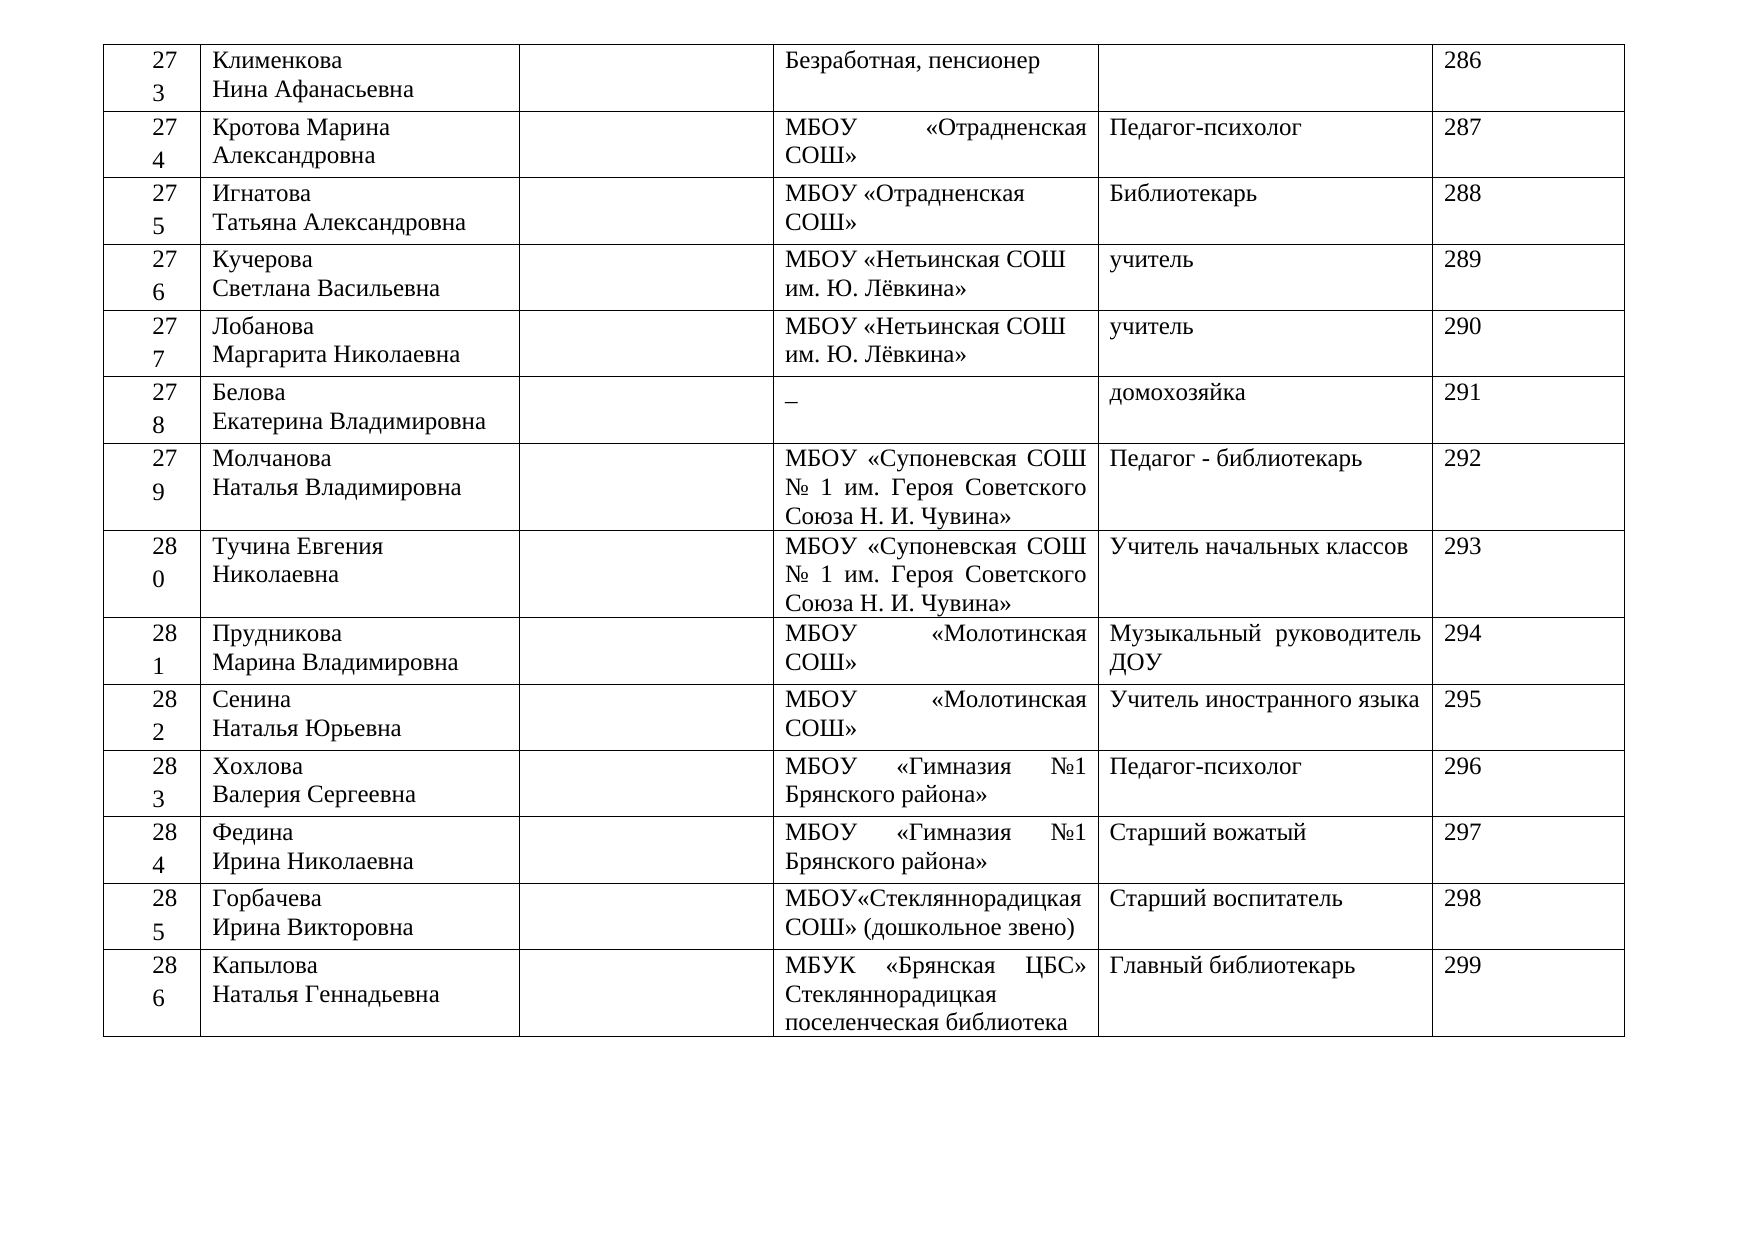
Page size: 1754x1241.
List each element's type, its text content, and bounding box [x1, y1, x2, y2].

table_cell Музыкальный руководитель ДОУ [1099, 618, 1432, 683]
table_cell 285 [104, 884, 200, 949]
table_cell 283 [104, 751, 200, 816]
table_cell Кучерова Светлана Васильевна [201, 245, 519, 310]
table_cell МБОУ «Отрадненская СОШ» [774, 112, 1098, 177]
table_cell Старший вожатый [1099, 817, 1432, 882]
table_cell 294 [1433, 618, 1624, 683]
table_cell 291 [1433, 377, 1624, 442]
table_cell [520, 178, 773, 243]
table_cell Безработная, пенсионер [774, 45, 1098, 111]
table_cell Педагог - библиотекарь [1099, 444, 1432, 530]
table_cell 299 [1433, 950, 1624, 1036]
table_cell [520, 444, 773, 530]
table_cell МБОУ «Нетьинская СОШ им. Ю. Лёвкина» [774, 311, 1098, 376]
table_cell Тучина Евгения Николаевна [201, 531, 519, 617]
table_cell Учитель иностранного языка [1099, 685, 1432, 750]
table_cell [520, 531, 773, 617]
table_cell [520, 685, 773, 750]
table_cell 276 [104, 245, 200, 310]
table_cell 288 [1433, 178, 1624, 243]
table_cell Хохлова Валерия Сергеевна [201, 751, 519, 816]
table_cell МБОУ «Молотинская СОШ» [774, 685, 1098, 750]
table_cell Игнатова Татьяна Александровна [201, 178, 519, 243]
table_cell Старший воспитатель [1099, 884, 1432, 949]
table_cell [520, 377, 773, 442]
table_cell МБОУ «Гимназия №1 Брянского района» [774, 817, 1098, 882]
table_cell 292 [1433, 444, 1624, 530]
table_cell 296 [1433, 751, 1624, 816]
table_cell Клименкова Нина Афанасьевна [201, 45, 519, 111]
table_cell Педагог-психолог [1099, 751, 1432, 816]
table_cell Сенина Наталья Юрьевна [201, 685, 519, 750]
table_cell МБУК «Брянская ЦБС» Стекляннорадицкая поселенческая библиотека [774, 950, 1098, 1036]
table_cell [520, 950, 773, 1036]
table_cell Белова Екатерина Владимировна [201, 377, 519, 442]
table_cell учитель [1099, 311, 1432, 376]
table_cell Прудникова Марина Владимировна [201, 618, 519, 683]
table_cell [520, 751, 773, 816]
table_cell 277 [104, 311, 200, 376]
table_cell 282 [104, 685, 200, 750]
table_cell [520, 817, 773, 882]
table_cell [520, 884, 773, 949]
table_cell 286 [104, 950, 200, 1036]
table_cell [520, 245, 773, 310]
table_cell Кротова Марина Александровна [201, 112, 519, 177]
table_cell 298 [1433, 884, 1624, 949]
table_cell 284 [104, 817, 200, 882]
table_cell 275 [104, 178, 200, 243]
table_cell МБОУ «Супоневская СОШ № 1 им. Героя Советского Союза Н. И. Чувина» [774, 444, 1098, 530]
table_cell 293 [1433, 531, 1624, 617]
table_cell 278 [104, 377, 200, 442]
table_cell 274 [104, 112, 200, 177]
table_cell 273 [104, 45, 200, 111]
table_cell [520, 618, 773, 683]
table_cell 295 [1433, 685, 1624, 750]
table_cell [1099, 45, 1432, 111]
table_cell [520, 311, 773, 376]
table_cell 279 [104, 444, 200, 530]
table_cell МБОУ«Стекляннорадицкая СОШ» (дошкольное звено) [774, 884, 1098, 949]
table_cell [520, 112, 773, 177]
table_cell 287 [1433, 112, 1624, 177]
table_cell Педагог-психолог [1099, 112, 1432, 177]
table_cell домохозяйка [1099, 377, 1432, 442]
table_cell _ [774, 377, 1098, 442]
table_cell Горбачева Ирина Викторовна [201, 884, 519, 949]
table_cell Библиотекарь [1099, 178, 1432, 243]
table_cell МБОУ «Молотинская СОШ» [774, 618, 1098, 683]
table_cell Федина Ирина Николаевна [201, 817, 519, 882]
table_cell Молчанова Наталья Владимировна [201, 444, 519, 530]
table_cell 297 [1433, 817, 1624, 882]
table_cell 286 [1433, 45, 1624, 111]
table_cell учитель [1099, 245, 1432, 310]
table_cell МБОУ «Отрадненская СОШ» [774, 178, 1098, 243]
table_cell 289 [1433, 245, 1624, 310]
table_cell 280 [104, 531, 200, 617]
table_cell 281 [104, 618, 200, 683]
table_cell Учитель начальных классов [1099, 531, 1432, 617]
table_cell 290 [1433, 311, 1624, 376]
table_cell Главный библиотекарь [1099, 950, 1432, 1036]
table_cell Капылова Наталья Геннадьевна [201, 950, 519, 1036]
table_cell МБОУ «Супоневская СОШ № 1 им. Героя Советского Союза Н. И. Чувина» [774, 531, 1098, 617]
table_cell [520, 45, 773, 111]
table_cell Лобанова Маргарита Николаевна [201, 311, 519, 376]
table_cell МБОУ «Гимназия №1 Брянского района» [774, 751, 1098, 816]
table_cell МБОУ «Нетьинская СОШ им. Ю. Лёвкина» [774, 245, 1098, 310]
